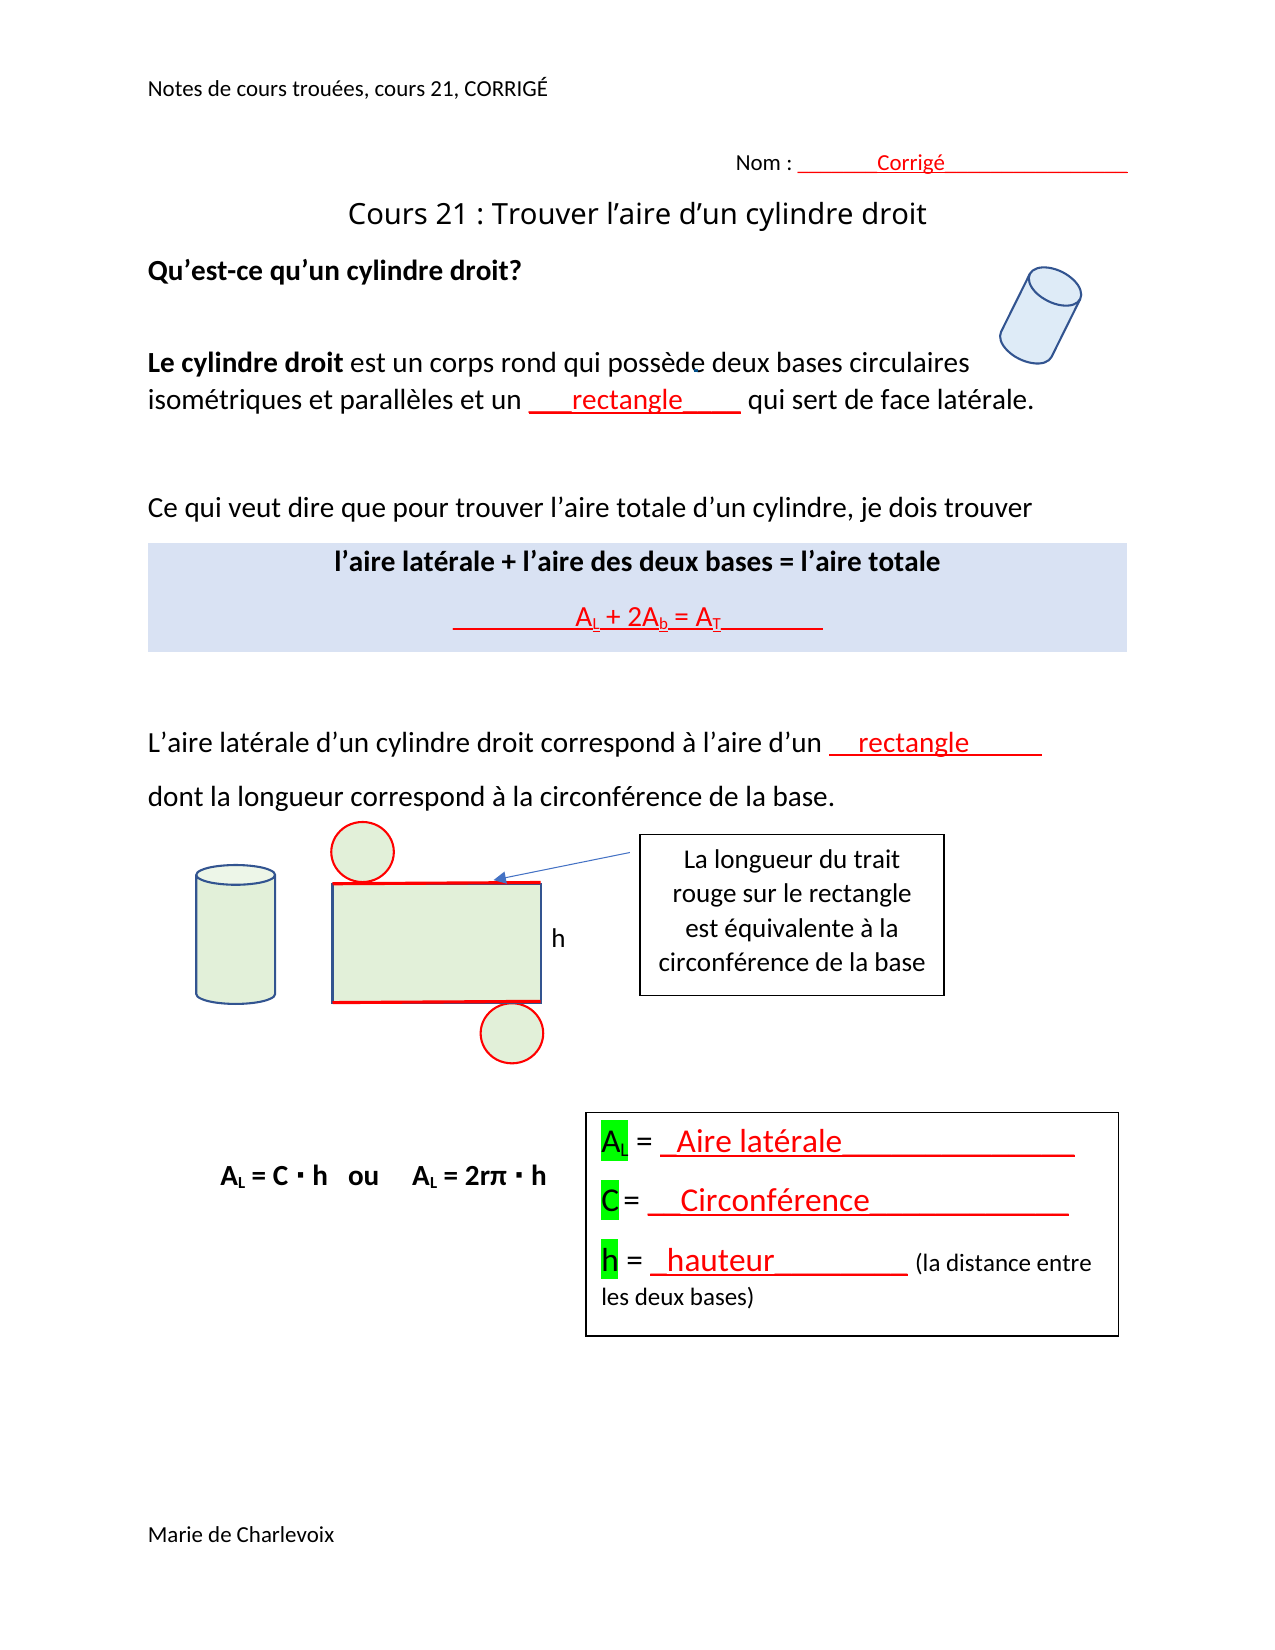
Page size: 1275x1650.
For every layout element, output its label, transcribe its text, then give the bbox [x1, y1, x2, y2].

text AL = C ∙ h ou AL = 2rπ ∙ h [148, 1157, 585, 1192]
text dont la longueur correspond à la circonférence de la base. [148, 778, 1127, 814]
text Ce qui veut dire que pour trouver l’aire totale d’un cylindre, je dois trouver [148, 489, 1127, 525]
text ________ AL + 2Ab = AT_______ [148, 598, 1127, 633]
text Nom : _______Corrigé________________ [148, 148, 1127, 176]
text Le cylindre droit est un corps rond qui possède deux bases circulaires isométriques et parallèles et un ___rectangle____ qui sert de face latérale. [148, 344, 1127, 417]
text Qu’est-ce qu’un cylindre droit? [148, 252, 1127, 288]
text L’aire latérale d’un cylindre droit correspond à l’aire d’un __rectangle_____ [148, 724, 1127, 760]
text Cours 21 : Trouver l’aire d’un cylindre droit [148, 194, 1127, 233]
text l’aire latérale + l’aire des deux bases = l’aire totale [148, 543, 1127, 579]
